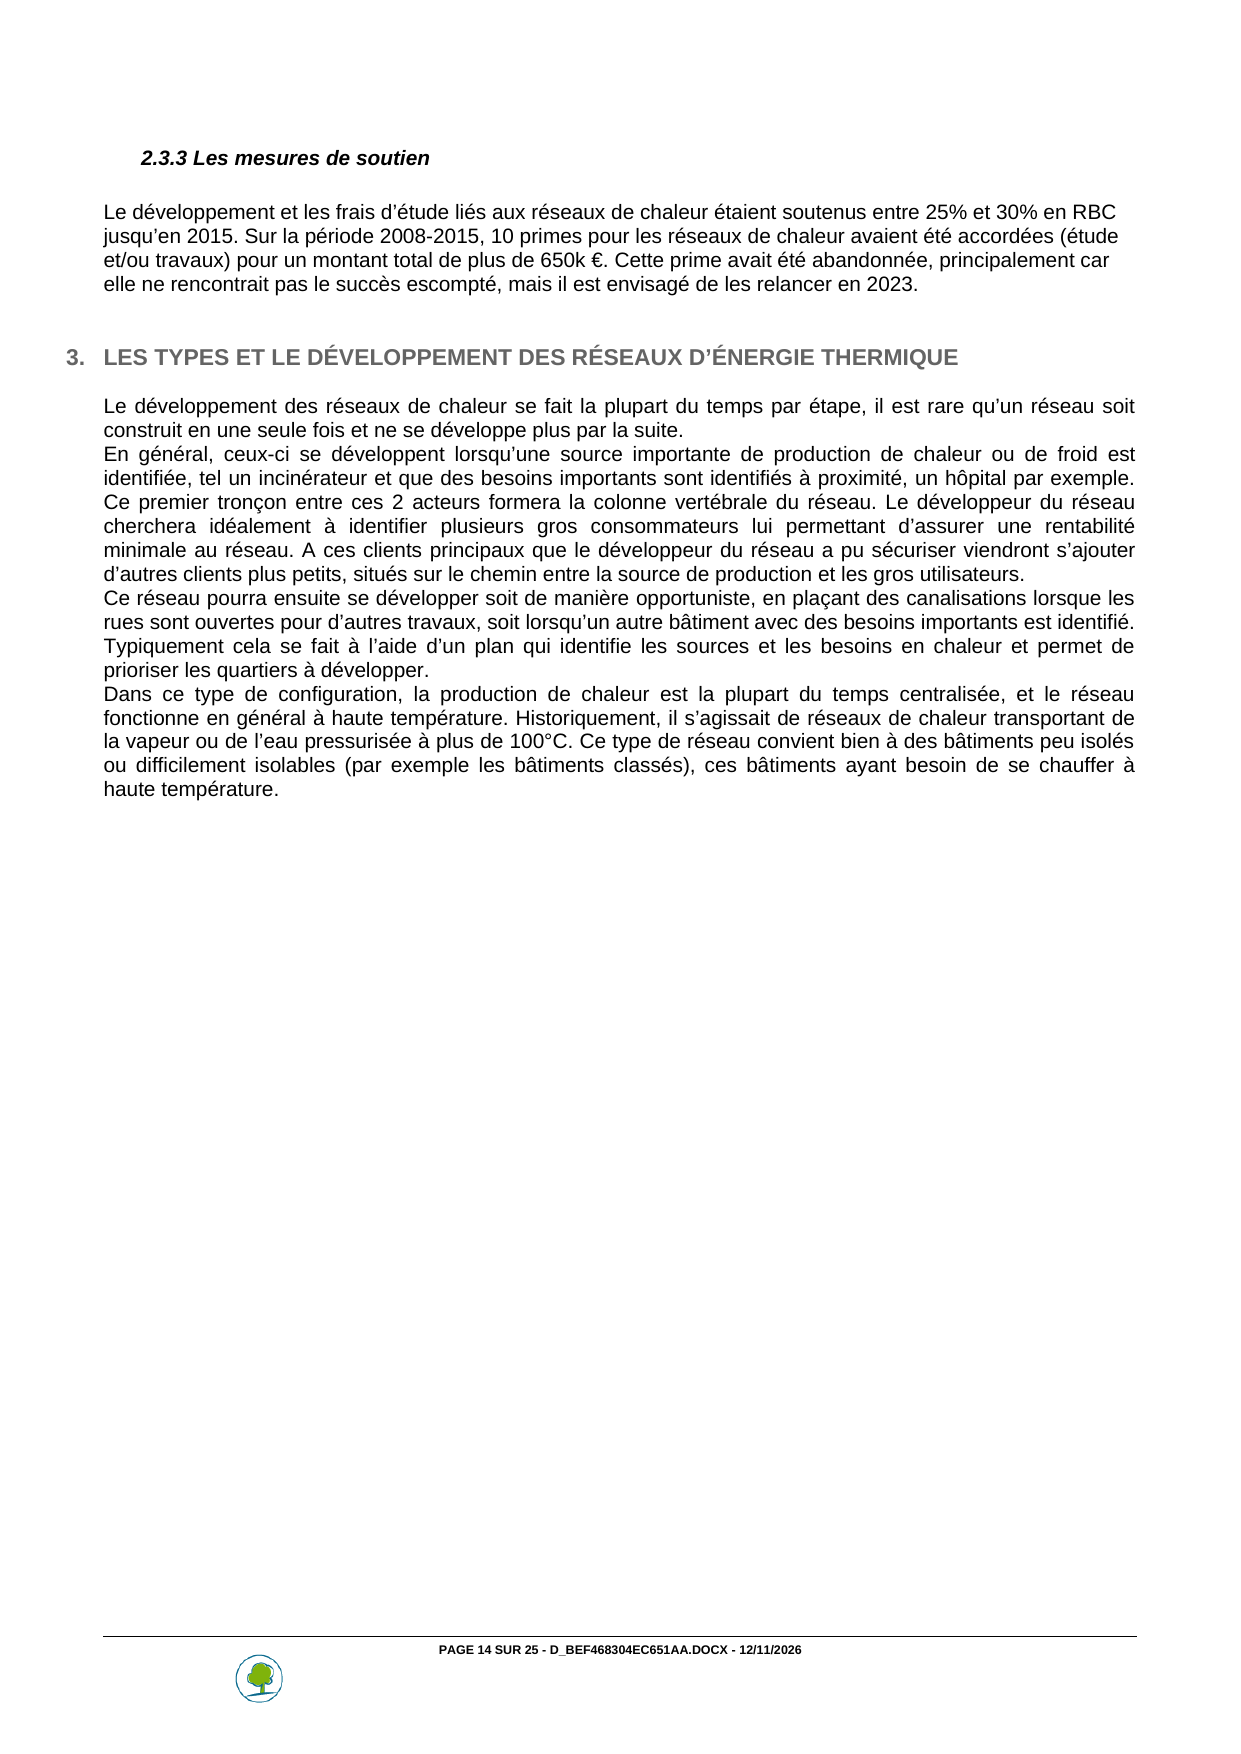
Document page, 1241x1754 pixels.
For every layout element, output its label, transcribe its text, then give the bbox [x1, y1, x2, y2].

text Ce réseau pourra ensuite se développer soit de manière opportuniste, en plaçant des canalisations lorsque les rues sont ouvertes pour d’autres travaux, soit lorsqu’un autre bâtiment avec des besoins importants est identifié. Typiquement cela se fait à l’aide d’un plan qui identifie les sources et les besoins en chaleur et permet de prioriser les quartiers à développer. [103, 586, 1137, 681]
text Le développement des réseaux de chaleur se fait la plupart du temps par étape, il est rare qu’un réseau soit construit en une seule fois et ne se développe plus par la suite. [103, 394, 1137, 442]
text Dans ce type de configuration, la production de chaleur est la plupart du temps centralisée, et le réseau fonctionne en général à haute température. Historiquement, il s’agissait de réseaux de chaleur transportant de la vapeur ou de l’eau pressurisée à plus de 100°C. Ce type de réseau convient bien à des bâtiments peu isolés ou difficilement isolables (par exemple les bâtiments classés), ces bâtiments ayant besoin de se chauffer à haute température. [103, 681, 1137, 801]
subtitle Les types et le développement des réseaux d’énergie thermique [66, 344, 1137, 370]
subtitle 2.3.3 Les mesures de soutien [141, 146, 1137, 170]
text Le développement et les frais d’étude liés aux réseaux de chaleur étaient soutenus entre 25% et 30% en RBC jusqu’en 2015. Sur la période 2008-2015, 10 primes pour les réseaux de chaleur avaient été accordées (étude et/ou travaux) pour un montant total de plus de 650k €. Cette prime avait été abandonnée, principalement car elle ne rencontrait pas le succès escompté, mais il est envisagé de les relancer en 2023. [103, 200, 1137, 296]
text En général, ceux-ci se développent lorsqu’une source importante de production de chaleur ou de froid est identifiée, tel un incinérateur et que des besoins importants sont identifiés à proximité, un hôpital par exemple. Ce premier tronçon entre ces 2 acteurs formera la colonne vertébrale du réseau. Le développeur du réseau cherchera idéalement à identifier plusieurs gros consommateurs lui permettant d’assurer une rentabilité minimale au réseau. A ces clients principaux que le développeur du réseau a pu sécuriser viendront s’ajouter d’autres clients plus petits, situés sur le chemin entre la source de production et les gros utilisateurs. [103, 442, 1137, 586]
picture [231, 1650, 286, 1706]
